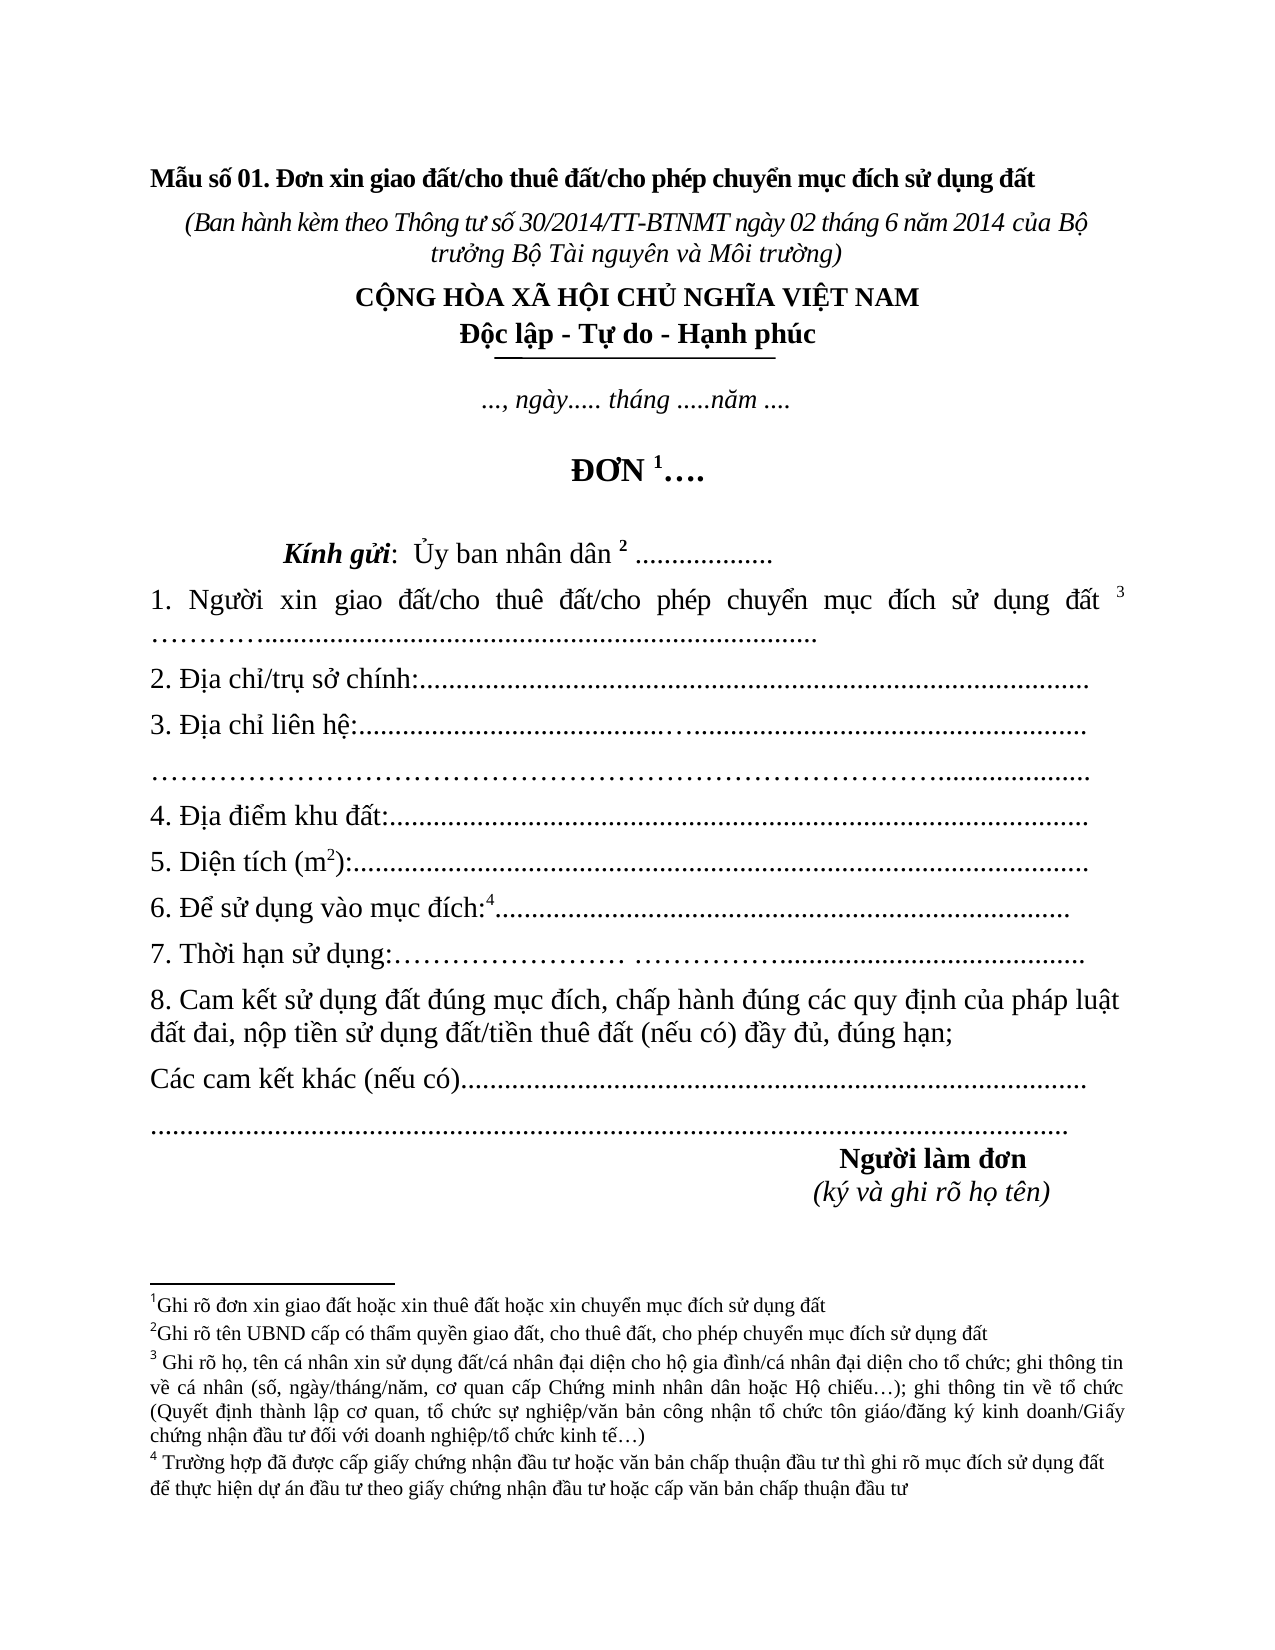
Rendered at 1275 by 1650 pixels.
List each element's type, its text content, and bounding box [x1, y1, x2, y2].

text (Ban hành kèm theo Thông tư số 30/2014/TT-BTNMT ngày 02 tháng 6 năm 2014 của Bộ trưởng Bộ Tài nguyên và Môi trường) [150, 206, 1125, 268]
text ………………………………………………………………………..................... [150, 753, 1125, 787]
text 4. Địa điểm khu đất:................................................................................................ [150, 799, 1125, 832]
text 8. Cam kết sử dụng đất đúng mục đích, chấp hành đúng các quy định của pháp luật đất đai, nộp tiền sử dụng đất/tiền thuê đất (nếu có) đầy đủ, đúng hạn; [150, 982, 1125, 1049]
text 1. Người xin giao đất/cho thuê đất/cho phép chuyển mục đích sử dụng đất …………............................................................................ [150, 582, 1125, 649]
text 5. Diện tích (m2):..................................................................................................... [150, 845, 1125, 878]
text CỘNG HÒA XÃ HỘI CHỦ NGHĨA VIỆT NAM [150, 281, 1125, 312]
text ..., ngày..... tháng .....năm .... [150, 384, 1125, 415]
text 6. Để sử dụng vào mục đích:............................................................................... [150, 891, 1125, 924]
text ĐƠN …. [150, 450, 1125, 489]
text 2. Địa chỉ/trụ sở chính:............................................................................................ [150, 662, 1125, 695]
text 7. Thời hạn sử dụng:…………………… …………….......................................... [150, 937, 1125, 970]
text Kính gửi: Ủy ban nhân dân ................... [150, 537, 1125, 570]
text Người làm đơn [741, 1141, 1125, 1174]
text .............................................................................................................................. [150, 1107, 1125, 1141]
text Mẫu số 01. Đơn xin giao đất/cho thuê đất/cho phép chuyển mục đích sử dụng đất [150, 162, 1125, 194]
text 3. Địa chỉ liên hệ:..........................................…...................................................... [150, 707, 1125, 741]
text Độc lập - Tự do - Hạnh phúc [150, 318, 1125, 349]
text (ký và ghi rõ họ tên) [741, 1174, 1125, 1208]
text Các cam kết khác (nếu có)...................................................................................... [150, 1062, 1125, 1095]
